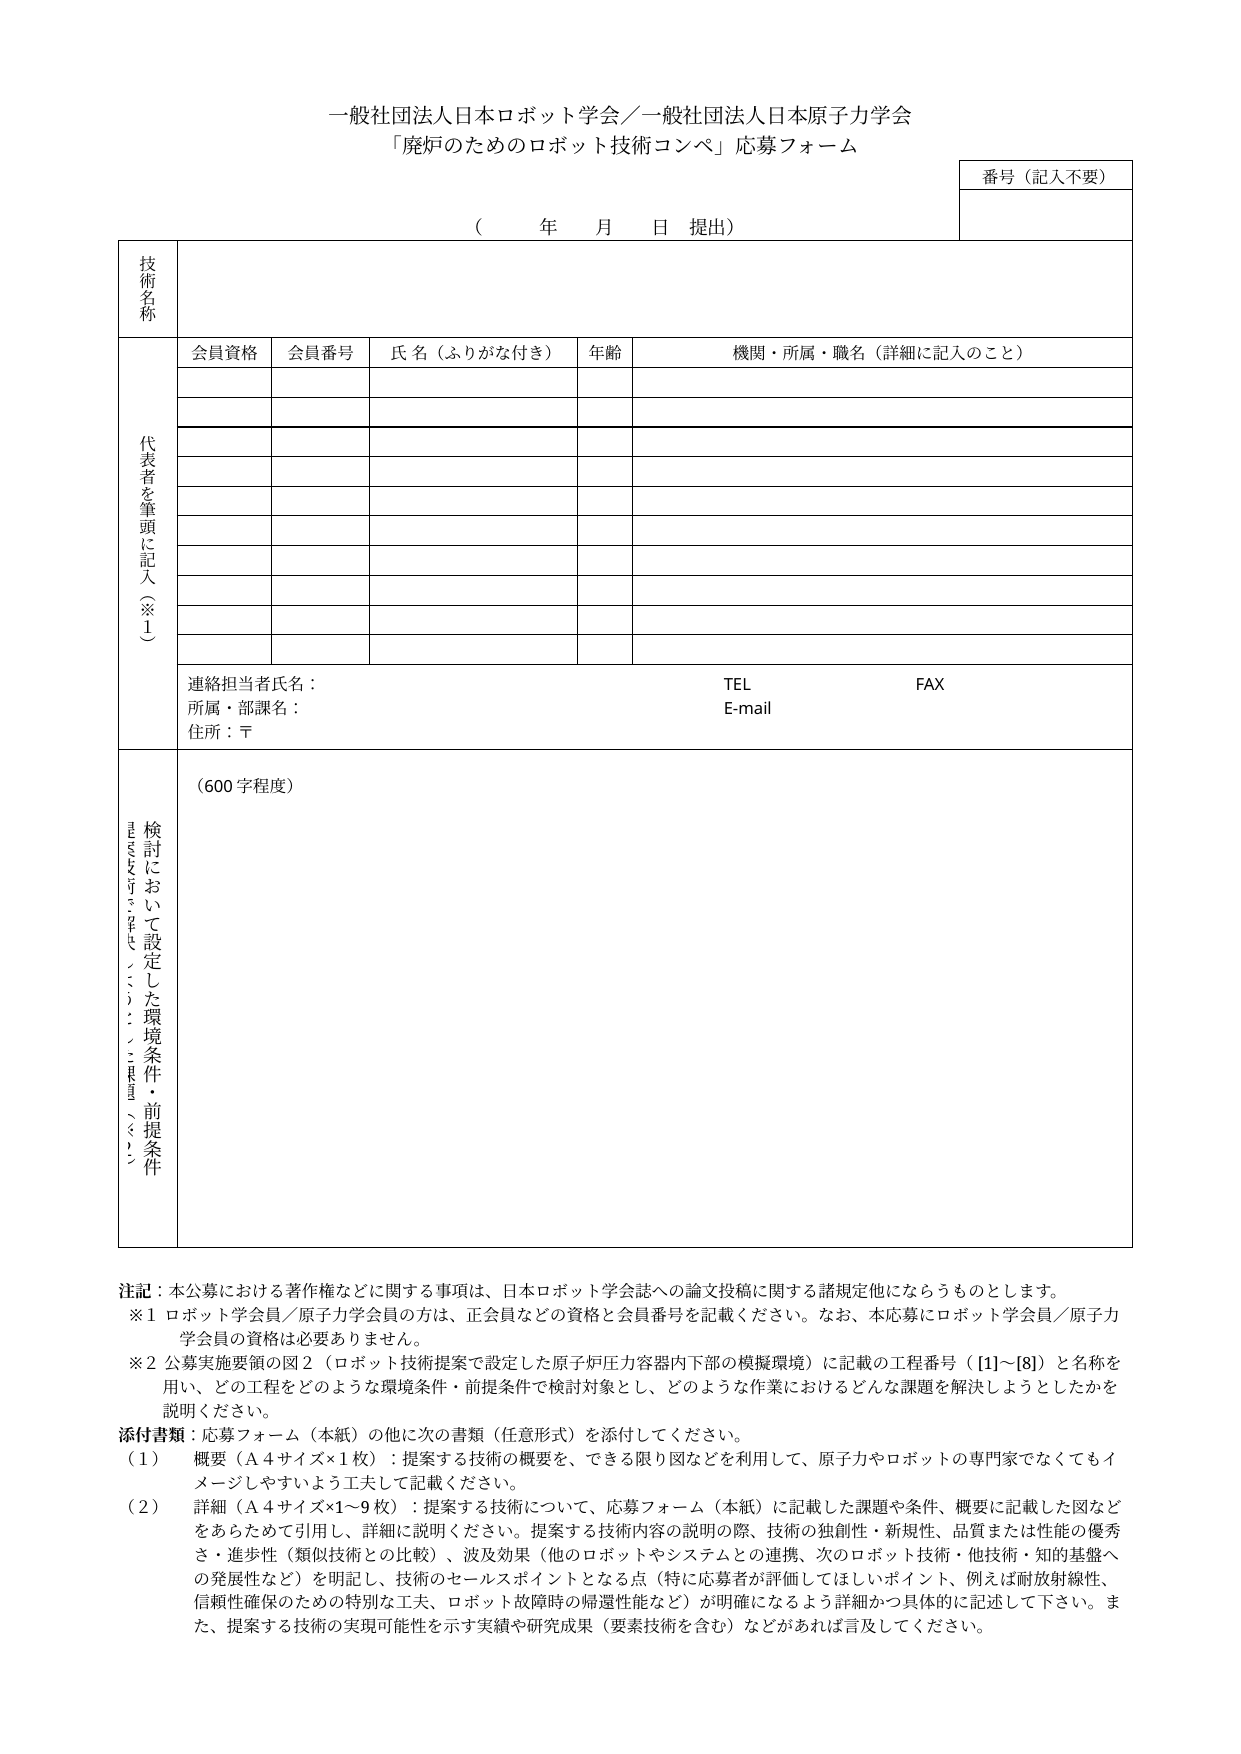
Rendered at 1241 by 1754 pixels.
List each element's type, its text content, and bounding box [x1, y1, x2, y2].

table_cell [633, 487, 1132, 515]
table_cell [578, 516, 632, 545]
table_cell [578, 606, 632, 634]
table_cell [370, 428, 577, 456]
table_cell [272, 635, 369, 664]
table_cell [178, 368, 271, 397]
text ※１ ロボット学会員／原子力学会員の方は、正会員などの資格と会員番号を記載ください。なお、本応募にロボット学会員／原子力学会員の資格は必要ありません。 [129, 1302, 1122, 1350]
table_cell [578, 635, 632, 664]
table_cell [633, 546, 1132, 575]
table_cell [178, 635, 271, 664]
table_cell [633, 606, 1132, 634]
table_header （ 年 月 日 提出） [118, 160, 959, 240]
text 注記：本公募における著作権などに関する事項は、日本ロボット学会誌への論文投稿に関する諸規定他にならうものとします。 [118, 1278, 1122, 1302]
table_cell [633, 457, 1132, 486]
text 一般社団法人日本ロボット学会／一般社団法人日本原子力学会 [118, 100, 1122, 130]
table_cell [178, 576, 271, 604]
table_cell [178, 428, 271, 456]
table_cell [578, 368, 632, 397]
table_cell 会員資格 [178, 338, 271, 367]
table_cell [178, 606, 271, 634]
text ※２ 公募実施要領の図２（ロボット技術提案で設定した原子炉圧力容器内下部の模擬環境）に記載の工程番号（[1]～[8]）と名称を用い、どの工程をどのような環境条件・前提条件で検討対象とし、どのような作業におけるどんな課題を解決しようとしたかを説明ください。 [129, 1350, 1122, 1422]
table_cell [178, 516, 271, 545]
table_cell [633, 368, 1132, 397]
table_cell [578, 428, 632, 456]
text 添付書類：応募フォーム（本紙）の他に次の書類（任意形式）を添付してください。 [118, 1422, 1122, 1446]
table_cell [578, 487, 632, 515]
table_cell 連絡担当者氏名： TEL FAX 所属・部課名： E-mail 住所：〒 [178, 665, 1132, 749]
table_cell [272, 606, 369, 634]
table_cell 氏 名（ふりがな付き） [370, 338, 577, 367]
table_cell [272, 487, 369, 515]
table_cell [272, 457, 369, 486]
table_cell [178, 457, 271, 486]
table_cell [178, 398, 271, 426]
table_cell [370, 487, 577, 515]
table_cell 機関・所属・職名（詳細に記入のこと） [633, 338, 1132, 367]
table_cell [272, 576, 369, 604]
table_cell [578, 398, 632, 426]
table_cell [578, 457, 632, 486]
list 概要（Ａ４サイズ×１枚）：提案する技術の概要を、できる限り図などを利用して、原子力やロボットの専門家でなくてもイメージしやすいよう工夫して記載ください。 [118, 1446, 1122, 1494]
table_cell [370, 398, 577, 426]
table_cell （600字程度） [178, 750, 1132, 1247]
table_cell [370, 635, 577, 664]
table_cell [578, 546, 632, 575]
table_cell [178, 487, 271, 515]
table_cell [370, 576, 577, 604]
table_cell 会員番号 [272, 338, 369, 367]
list 詳細（Ａ４サイズ×1～9枚）：提案する技術について、応募フォーム（本紙）に記載した課題や条件、概要に記載した図などをあらためて引用し、詳細に説明ください。提案する技術内容の説明の際、技術の独創性・新規性、品質または性能の優秀さ・進歩性（類似技術との比較）、波及効果（他のロボットやシステムとの連携、次のロボット技術・他技術・知的基盤への発展性など）を明記し、技術のセールスポイントとなる点（特に応募者が評価してほしいポイント、例えば耐放射線性、信頼性確保のための特別な工夫、ロボット故障時の帰還性能など）が明確になるよう詳細かつ具体的に記述して下さい。また、提案する技術の実現可能性を示す実績や研究成果（要素技術を含む）などがあれば言及してください。 [118, 1494, 1122, 1638]
table_cell 年齢 [578, 338, 632, 367]
table_cell [633, 576, 1132, 604]
table_cell [272, 428, 369, 456]
table_cell [370, 546, 577, 575]
table_cell [633, 428, 1132, 456]
table_cell 代表者を筆頭に記入（※１） [119, 338, 177, 749]
text 「廃炉のためのロボット技術コンペ」応募フォーム [118, 130, 1122, 160]
table_cell [960, 190, 1132, 240]
table_cell [370, 368, 577, 397]
table_cell [578, 576, 632, 604]
table_cell [370, 606, 577, 634]
table_cell [272, 368, 369, 397]
table_cell [633, 635, 1132, 664]
table_cell 技術名称 [119, 241, 177, 337]
table_cell [178, 546, 271, 575]
table_cell [370, 457, 577, 486]
table_header 番号（記入不要） [960, 161, 1132, 188]
table_cell [178, 241, 1132, 337]
table_cell [272, 546, 369, 575]
table_cell [633, 516, 1132, 545]
table_cell [272, 516, 369, 545]
table_cell 検討において設定した環境条件・前提条件 提案技術で解決しようとした課題（※２） [119, 750, 177, 1247]
table_cell [370, 516, 577, 545]
table_cell [272, 398, 369, 426]
table_cell [633, 398, 1132, 426]
